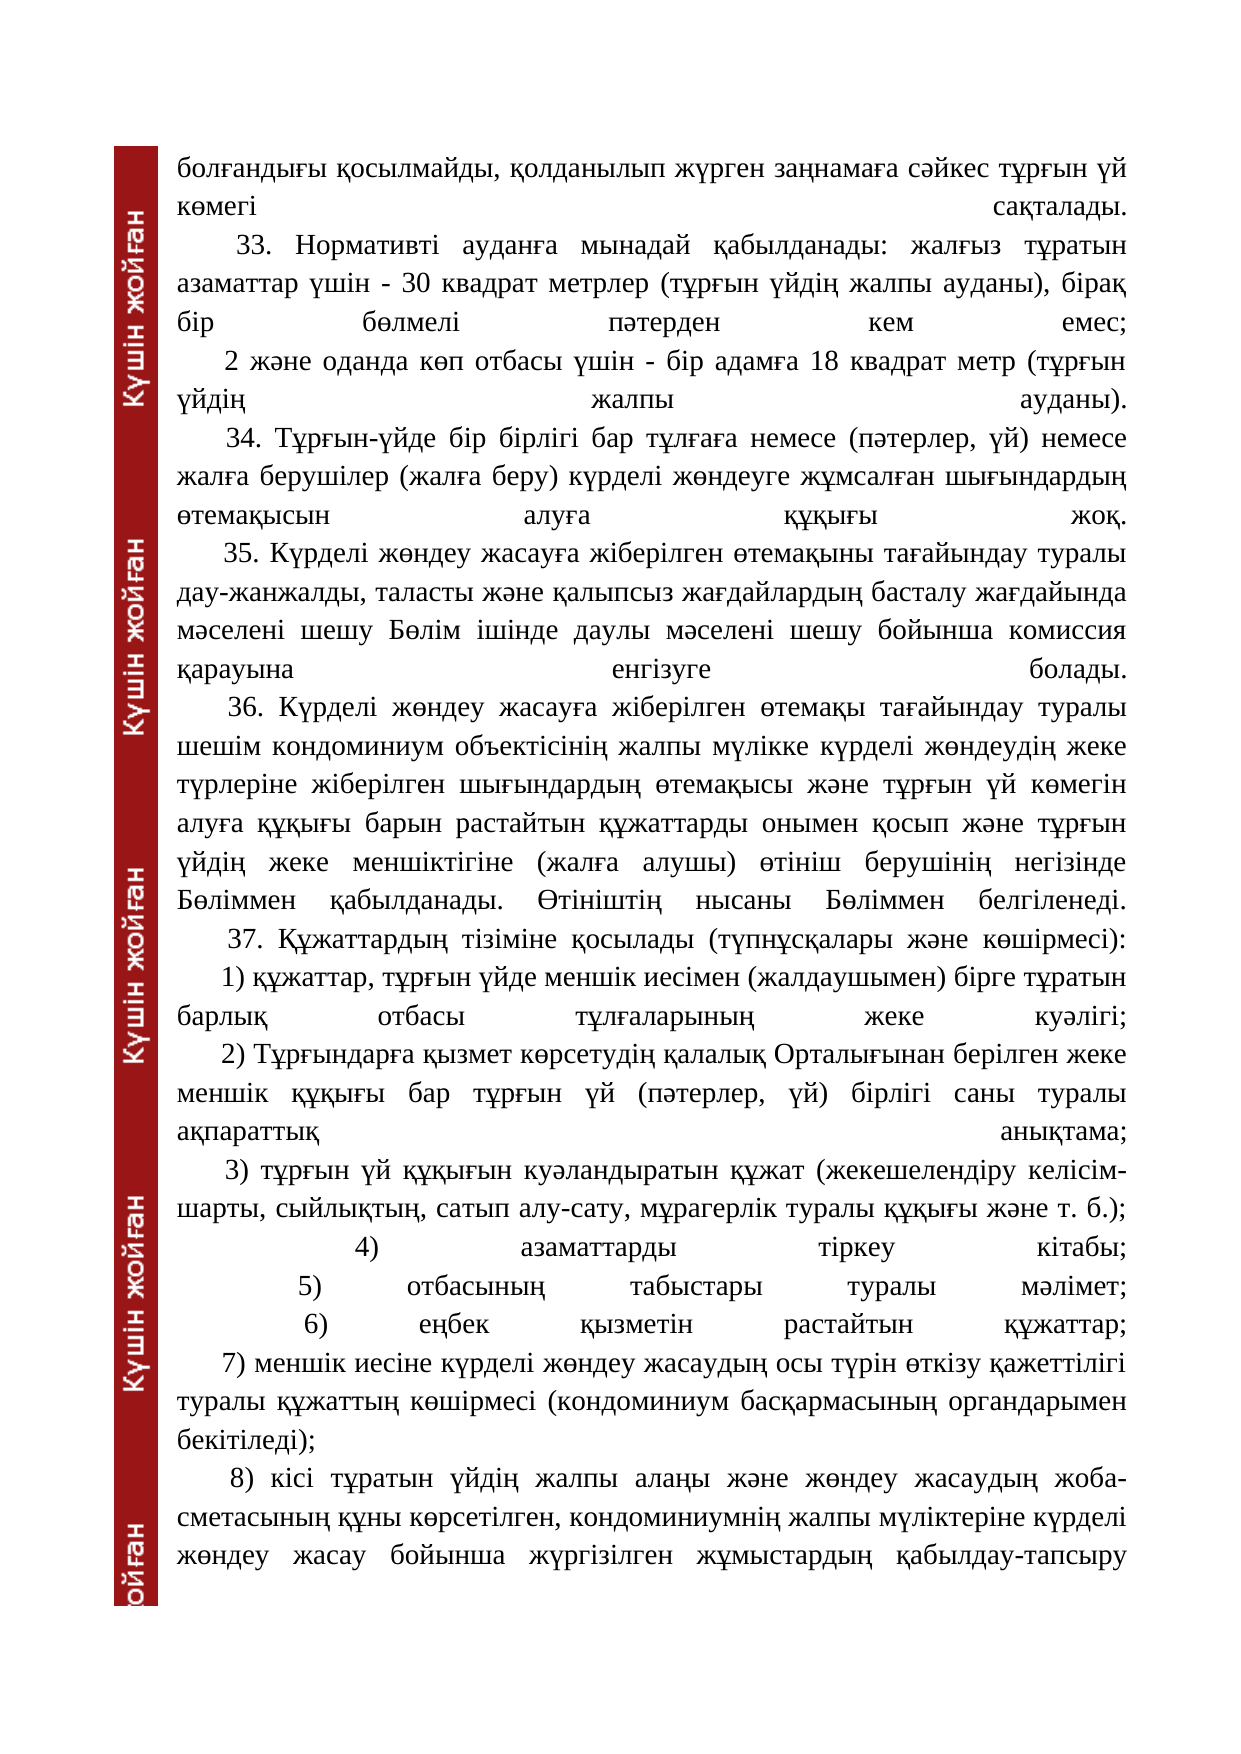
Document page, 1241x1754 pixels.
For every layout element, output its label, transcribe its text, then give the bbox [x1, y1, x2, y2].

picture [114, 146, 158, 150]
picture [114, 1571, 158, 1606]
